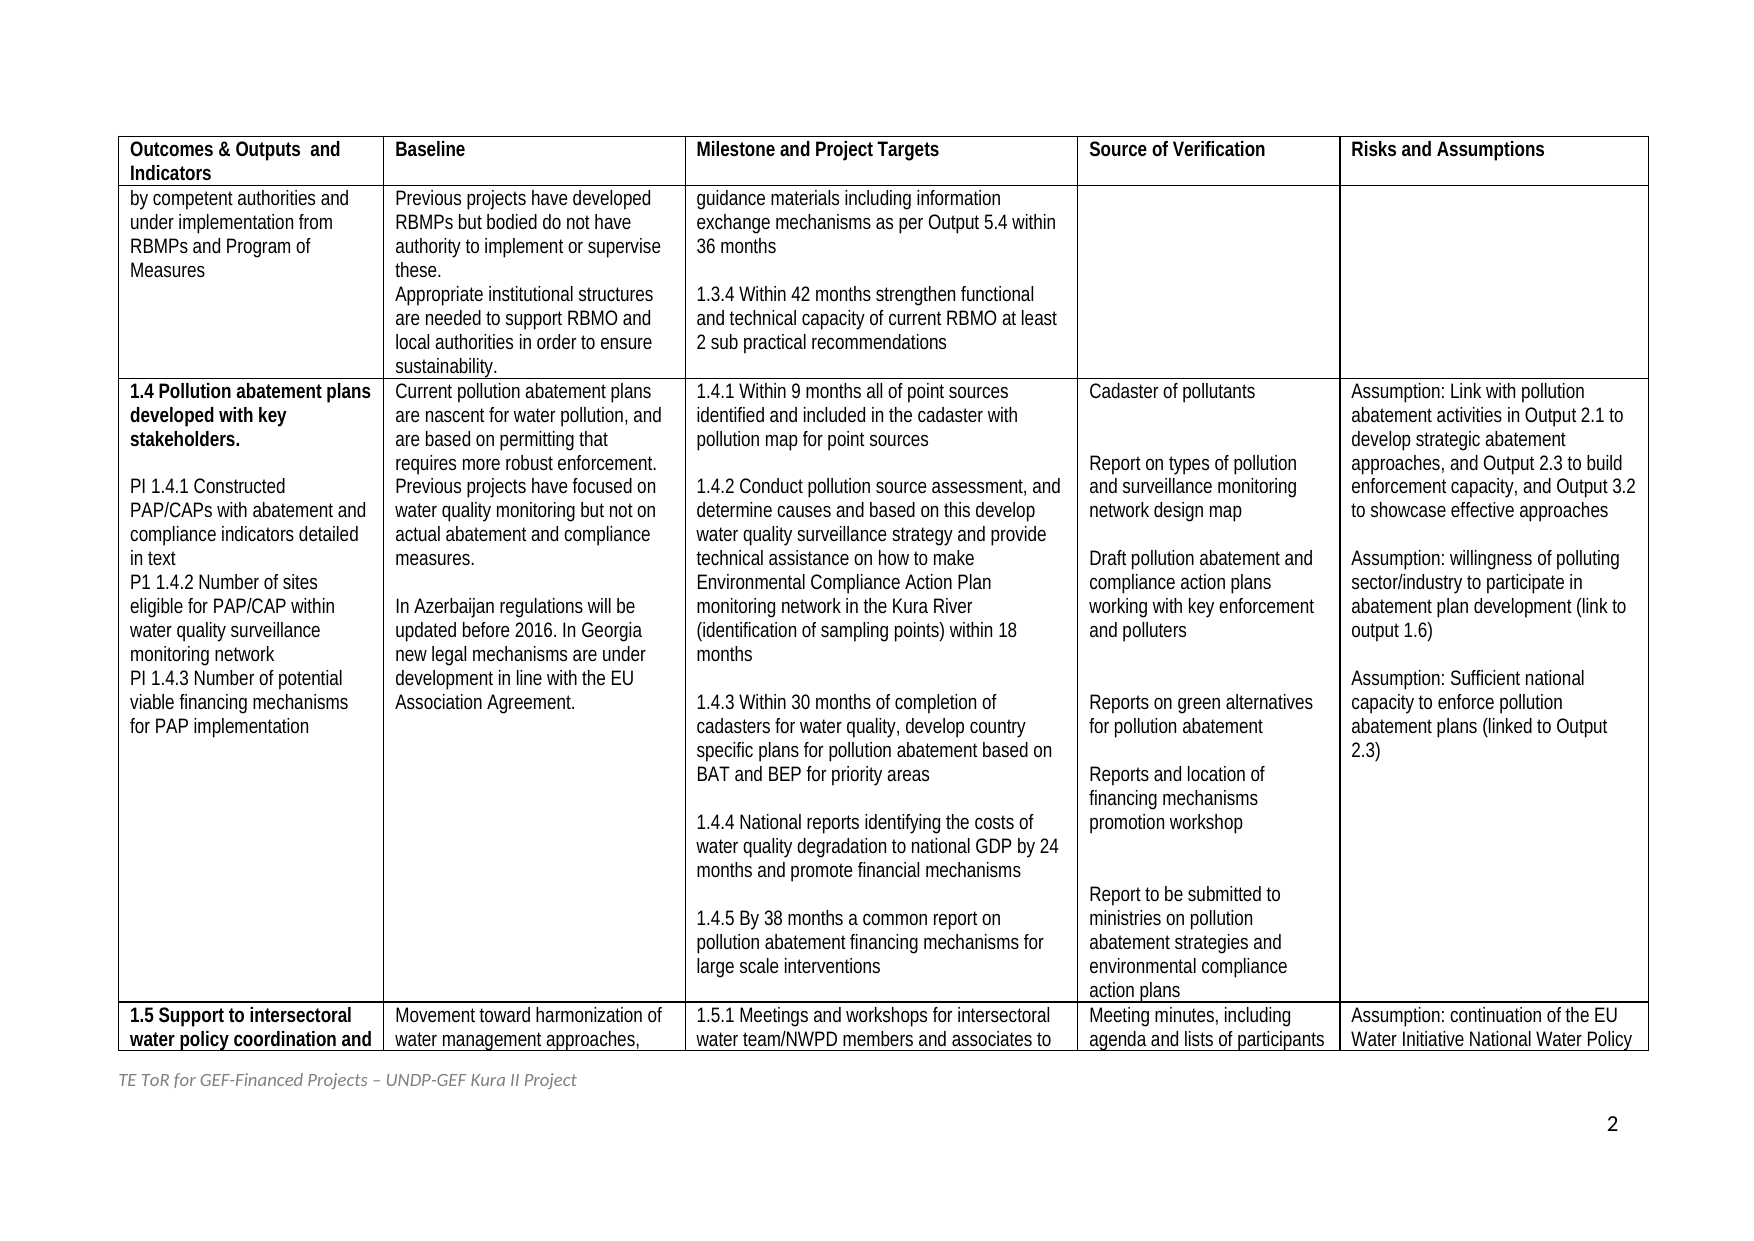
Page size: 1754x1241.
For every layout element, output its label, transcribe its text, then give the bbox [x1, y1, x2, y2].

table_cell Current pollution abatement plans are nascent for water pollution, and are based on permitting that requires more robust enforcement. Previous projects have focused on water quality monitoring but not on actual abatement and compliance measures. In Azerbaijan regulations will be updated before 2016. In Georgia new legal mechanisms are under development in line with the EU Association Agreement. [384, 379, 685, 1001]
table_header Outcomes & Outputs and Indicators [119, 137, 383, 185]
table_header Baseline [384, 137, 685, 185]
table_cell 1.4 Pollution abatement plans developed with key stakeholders. PI 1.4.1 Constructed PAP/CAPs with abatement and compliance indicators detailed in text P1 1.4.2 Number of sites eligible for PAP/CAP within water quality surveillance monitoring network PI 1.4.3 Number of potential viable financing mechanisms for PAP implementation [119, 379, 383, 1001]
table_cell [119, 1003, 383, 1050]
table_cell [1078, 186, 1339, 377]
table_cell Cadaster of pollutants Report on types of pollution and surveillance monitoring network design map Draft pollution abatement and compliance action plans working with key enforcement and polluters Reports on green alternatives for pollution abatement Reports and location of financing mechanisms promotion workshop Report to be submitted to ministries on pollution abatement strategies and environmental compliance action plans [1078, 379, 1339, 1001]
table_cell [686, 1003, 1077, 1050]
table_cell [686, 186, 1077, 377]
table_header Risks and Assumptions [1341, 137, 1648, 185]
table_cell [1341, 186, 1648, 377]
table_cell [1078, 1003, 1339, 1050]
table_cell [384, 1003, 685, 1050]
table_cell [1341, 1003, 1648, 1050]
table_header Source of Verification [1078, 137, 1339, 185]
table_cell 1.4.1 Within 9 months all of point sources identified and included in the cadaster with pollution map for point sources 1.4.2 Conduct pollution source assessment, and determine causes and based on this develop water quality surveillance strategy and provide technical assistance on how to make Environmental Compliance Action Plan monitoring network in the Kura River (identification of sampling points) within 18 months 1.4.3 Within 30 months of completion of cadasters for water quality, develop country specific plans for pollution abatement based on BAT and BEP for priority areas 1.4.4 National reports identifying the costs of water quality degradation to national GDP by 24 months and promote financial mechanisms 1.4.5 By 38 months a common report on pollution abatement financing mechanisms for large scale interventions [686, 379, 1077, 1001]
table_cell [119, 186, 383, 377]
table_cell Assumption: Link with pollution abatement activities in Output 2.1 to develop strategic abatement approaches, and Output 2.3 to build enforcement capacity, and Output 3.2 to showcase effective approaches Assumption: willingness of polluting sector/industry to participate in abatement plan development (link to output 1.6) Assumption: Sufficient national capacity to enforce pollution abatement plans (linked to Output 2.3) [1341, 379, 1648, 1001]
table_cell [384, 186, 685, 377]
table_header Milestone and Project Targets [686, 137, 1077, 185]
